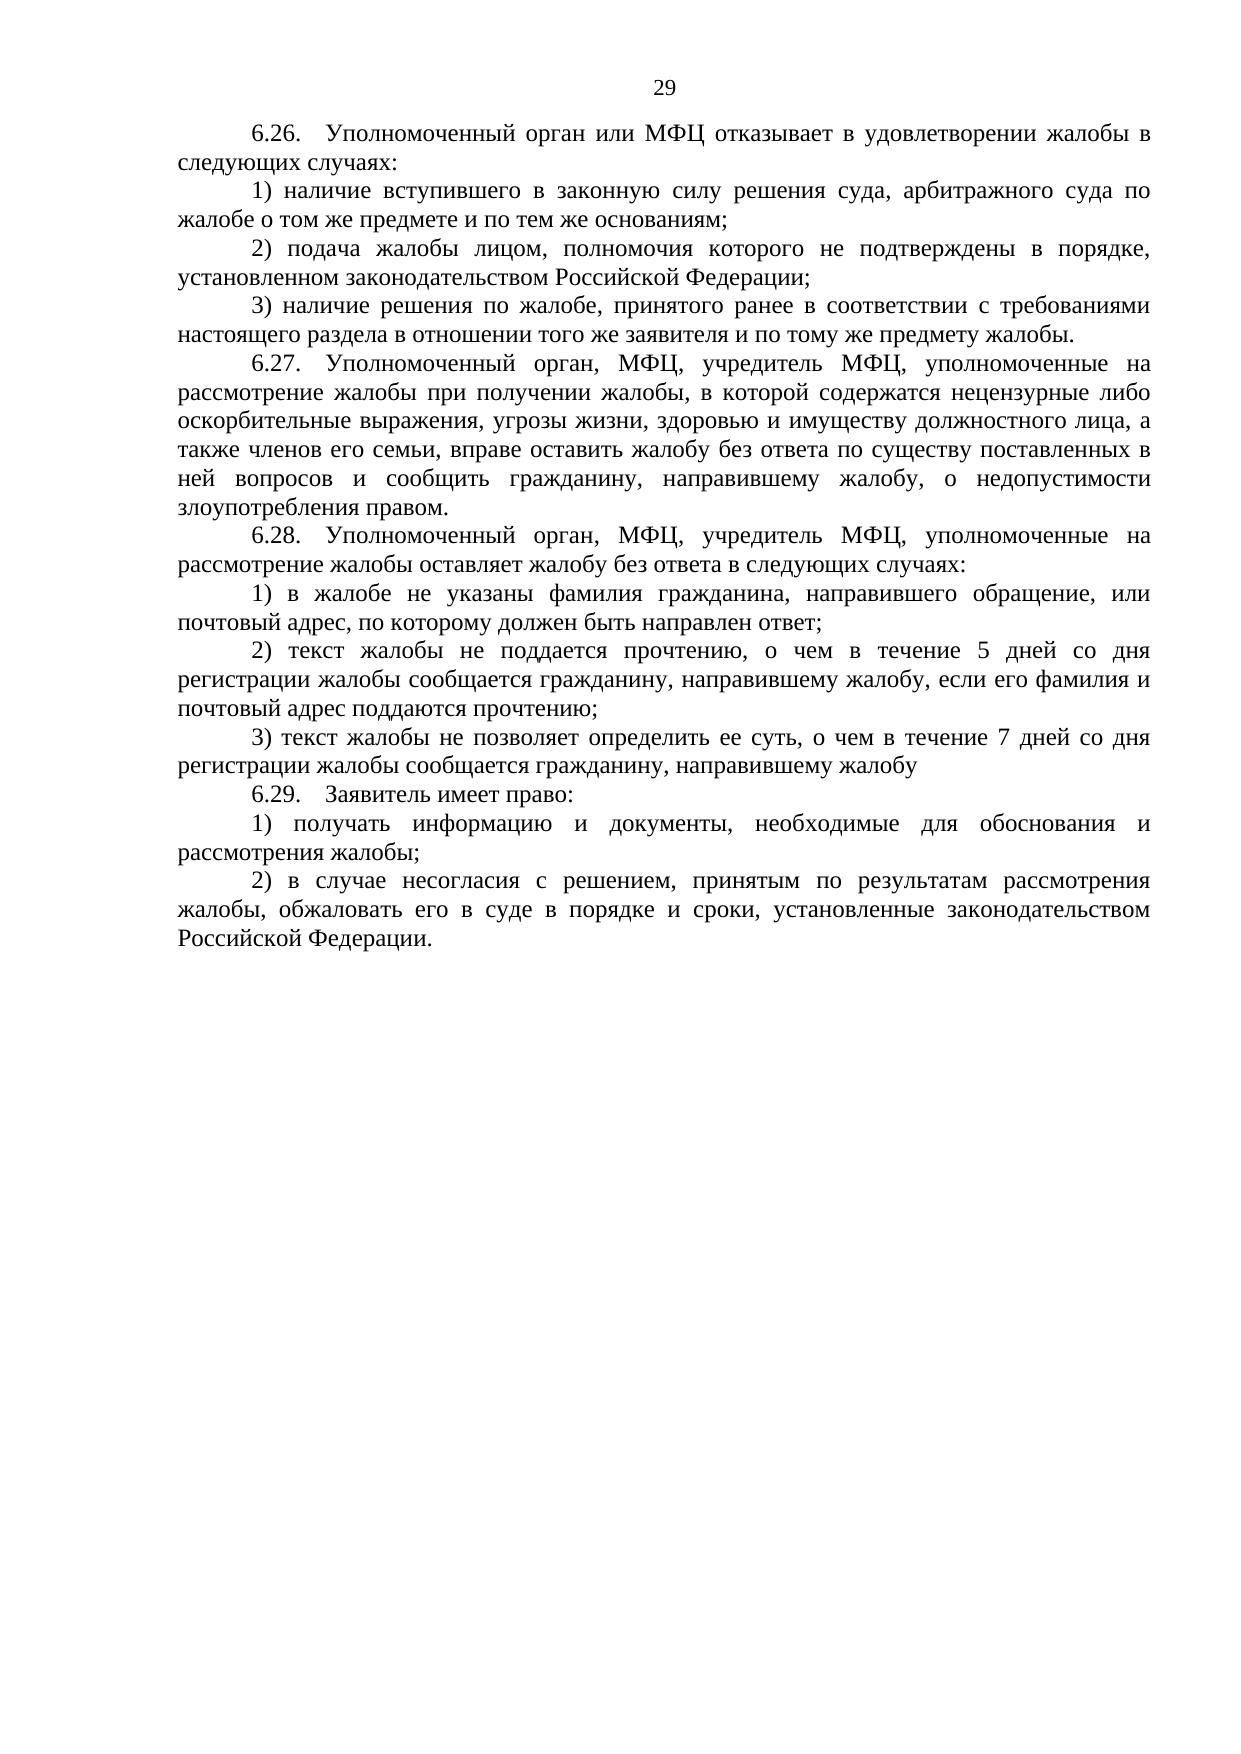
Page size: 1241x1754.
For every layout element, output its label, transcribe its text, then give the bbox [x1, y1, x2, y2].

list Заявитель имеет право: [177, 779, 1152, 808]
text 2) подача жалобы лицом, полномочия которого не подтверждены в порядке, установленном законодательством Российской Федерации; [177, 233, 1152, 291]
list Уполномоченный орган или МФЦ отказывает в удовлетворении жалобы в следующих случаях: [177, 118, 1152, 176]
text 1) получать информацию и документы, необходимые для обоснования и рассмотрения жалобы; [177, 808, 1152, 866]
text 3) наличие решения по жалобе, принятого ранее в соответствии с требованиями настоящего раздела в отношении того же заявителя и по тому же предмету жалобы. [177, 291, 1152, 348]
text 1) наличие вступившего в законную силу решения суда, арбитражного суда по жалобе о том же предмете и по тем же основаниям; [177, 176, 1152, 233]
list 3) текст жалобы не позволяет определить ее суть, о чем в течение 7 дней со дня регистрации жалобы сообщается гражданину, направившему жалобу [177, 722, 1152, 779]
list Уполномоченный орган, МФЦ, учредитель МФЦ, уполномоченные на рассмотрение жалобы при получении жалобы, в которой содержатся нецензурные либо оскорбительные выражения, угрозы жизни, здоровью и имуществу должностного лица, а также членов его семьи, вправе оставить жалобу без ответа по существу поставленных в ней вопросов и сообщить гражданину, направившему жалобу, о недопустимости злоупотребления правом. [177, 348, 1152, 521]
text 2) в случае несогласия с решением, принятым по результатам рассмотрения жалобы, обжаловать его в суде в порядке и сроки, установленные законодательством Российской Федерации. [177, 866, 1152, 952]
text 1) в жалобе не указаны фамилия гражданина, направившего обращение, или почтовый адрес, по которому должен быть направлен ответ; [177, 578, 1152, 636]
list Уполномоченный орган, МФЦ, учредитель МФЦ, уполномоченные на рассмотрение жалобы оставляет жалобу без ответа в следующих случаях: [177, 521, 1152, 578]
list 2) текст жалобы не поддается прочтению, о чем в течение 5 дней со дня регистрации жалобы сообщается гражданину, направившему жалобу, если его фамилия и почтовый адрес поддаются прочтению; [177, 636, 1152, 722]
